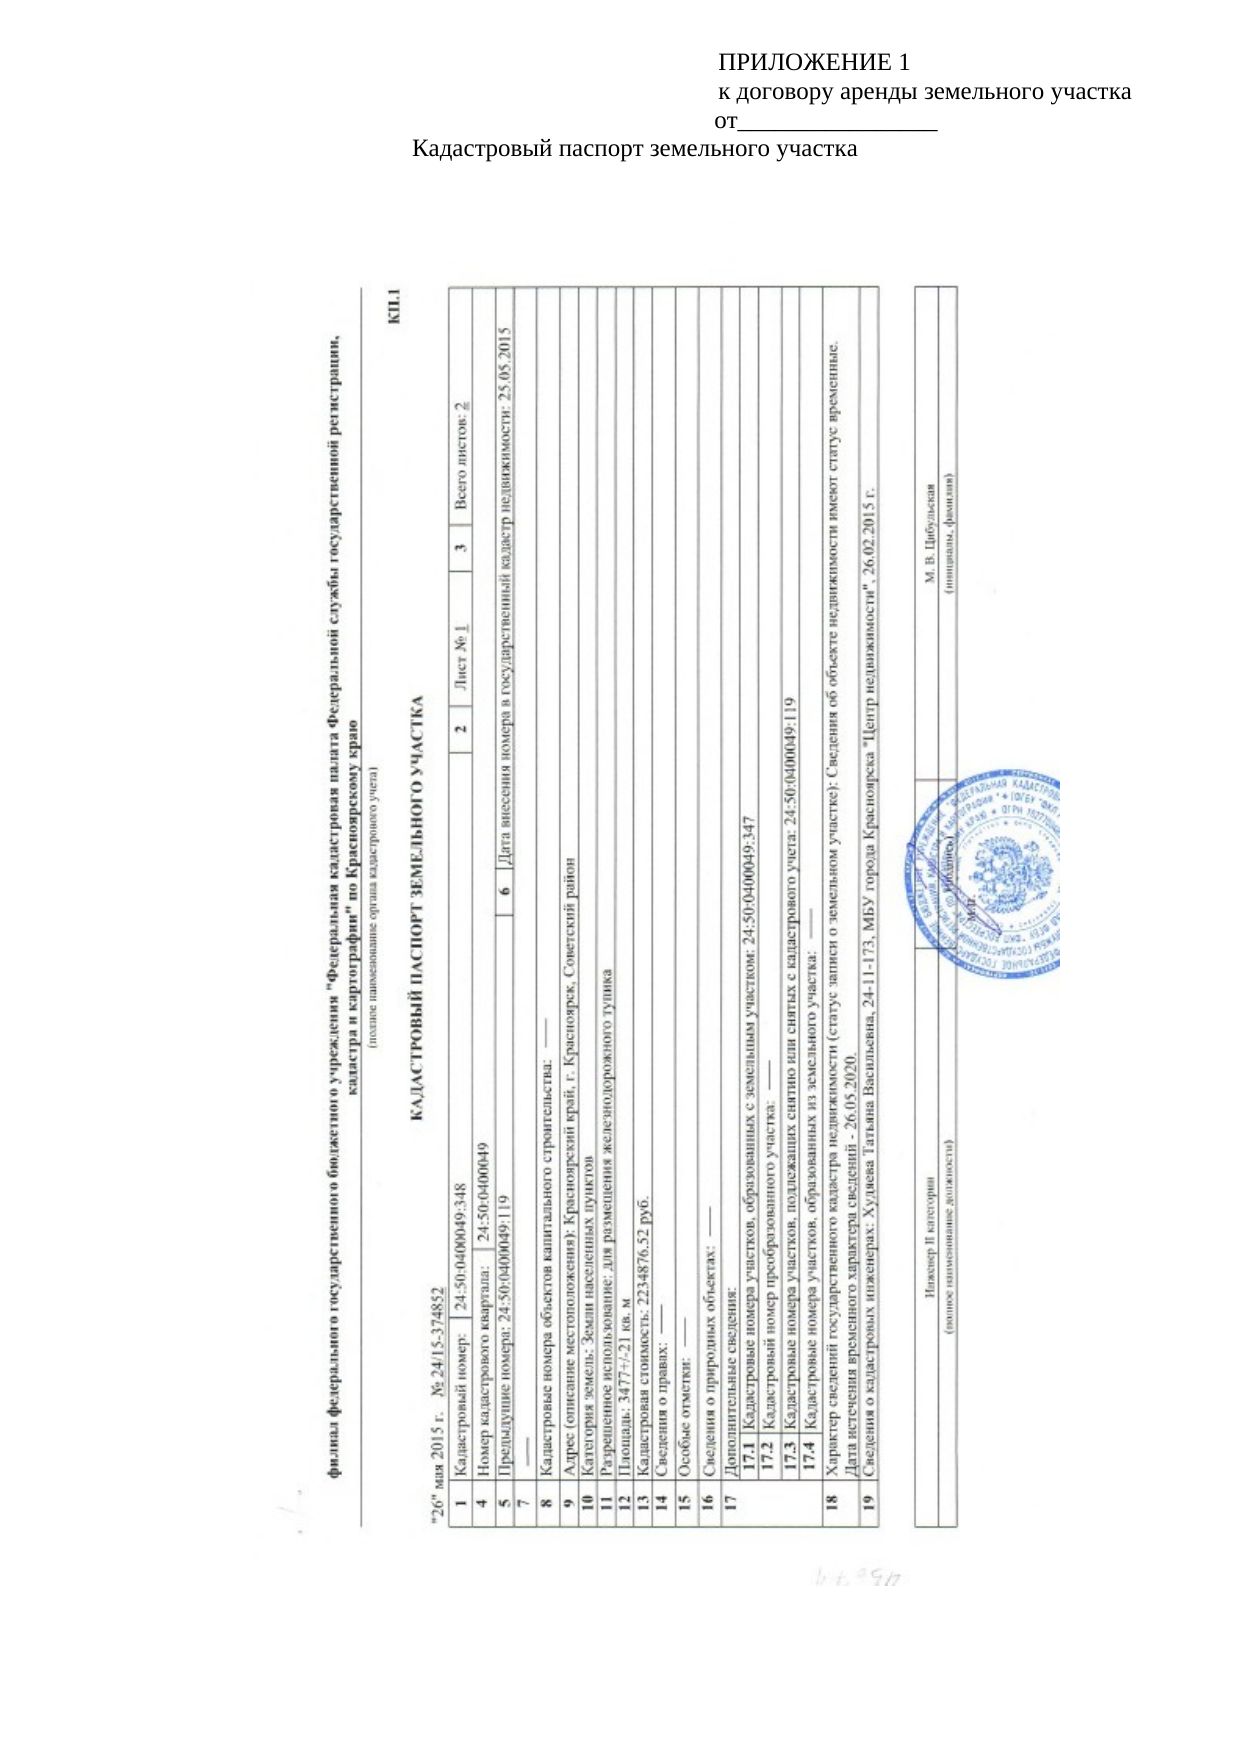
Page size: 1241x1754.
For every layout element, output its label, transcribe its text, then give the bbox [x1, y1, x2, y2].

picture [209, 219, 1060, 1586]
text ПРИЛОЖЕНИЕ 1 [118, 47, 1152, 76]
text от________________ [118, 105, 1152, 133]
text к договору аренды земельного участка [118, 76, 1152, 105]
text Кадастровый паспорт земельного участка [118, 133, 1152, 162]
